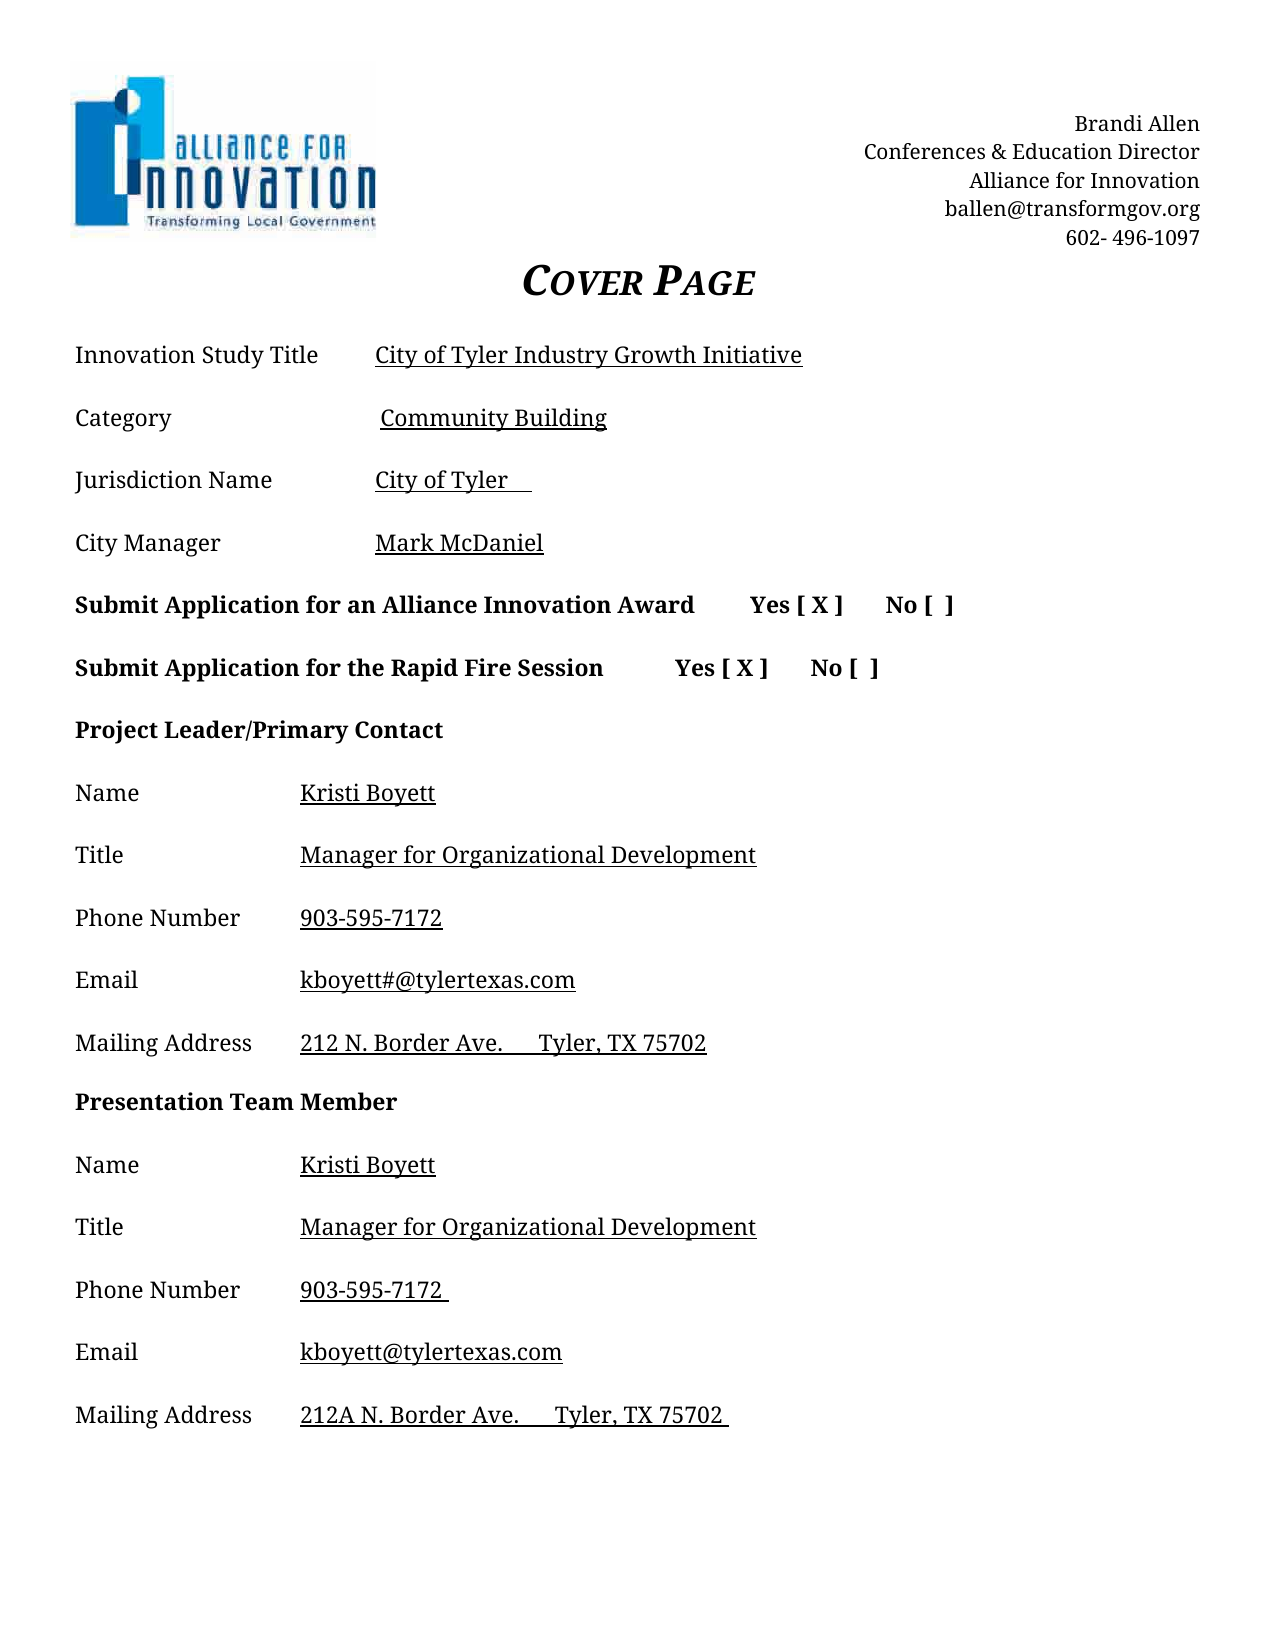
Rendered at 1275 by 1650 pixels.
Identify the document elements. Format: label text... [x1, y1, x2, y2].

text Phone Number 903-595-7172 [75, 1273, 1200, 1305]
text Presentation Team Member [75, 1086, 1200, 1117]
text Email kboyett@tylertexas.com [75, 1336, 1200, 1367]
text for Innovation [377, 166, 1200, 194]
text Mailing Address 212A N. Border Ave. Tyler, TX 75702 [75, 1398, 1200, 1430]
text Submit Application for the Rapid Fire Session Yes [ X ] No [ ] [75, 652, 1200, 683]
text ballen@transformgov.org [377, 194, 1200, 223]
text Name Kristi Boyett [75, 1148, 1200, 1180]
text Title Manager for Organizational Development [75, 839, 1200, 871]
text Category Community Building [75, 402, 1200, 433]
picture [70, 61, 377, 242]
text Mailing Address 212 N. Border Ave. Tyler, TX 75702 [75, 1027, 1200, 1058]
text 602- [225, 223, 1200, 251]
text Cover Page [75, 251, 1200, 308]
text Title Manager for Organizational Development [75, 1211, 1200, 1242]
text Submit Application for an Alliance Innovation Award Yes [ X ] No [ ] [75, 589, 1200, 621]
text City Manager Mark McDaniel [75, 527, 1200, 558]
text Project Leader/Primary Contact [75, 714, 1200, 746]
text Phone Number 903-595-7172 [75, 902, 1200, 933]
text Jurisdiction Name City of Tyler [75, 464, 1200, 496]
text Conferences & Education Director [377, 137, 1200, 166]
text Innovation Study Title City of Tyler Industry Growth Initiative [75, 339, 1200, 371]
text Email kboyett#@tylertexas.com [75, 964, 1200, 996]
text Name Kristi Boyett [75, 777, 1200, 808]
